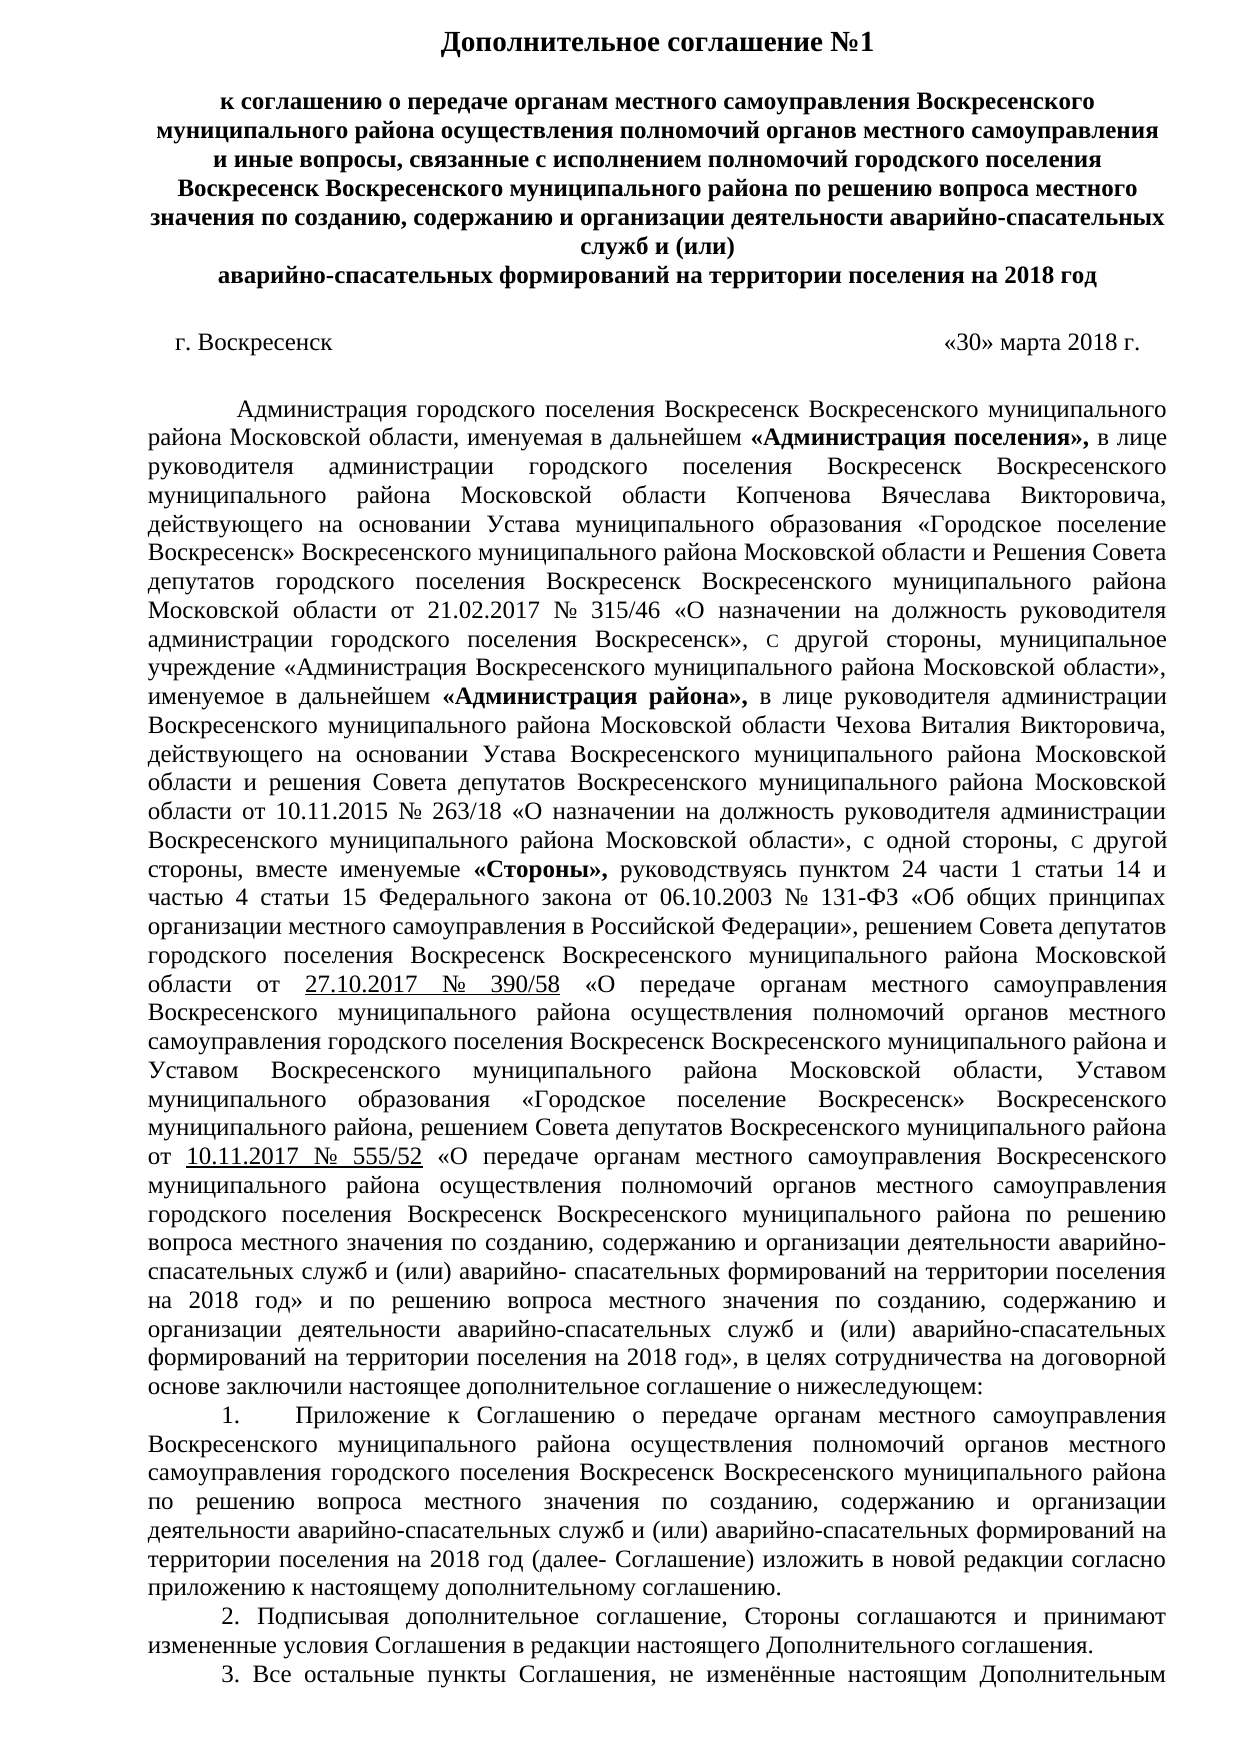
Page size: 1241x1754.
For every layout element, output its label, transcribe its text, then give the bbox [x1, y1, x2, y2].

text Администрация городского поселения Воскресенск Воскресенского муниципального района Московской области, именуемая в дальнейшем «Администрация поселения», в лице руководителя администрации городского поселения Воскресенск Воскресенского муниципального района Московской области Копченова Вячеслава Викторовича, действующего на основании Устава муниципального образования «Городское поселение Воскресенск» Воскресенского муниципального района Московской области и Решения Совета депутатов городского поселения Воскресенск Воскресенского муниципального района Московской области от 21.02.2017 № 315/46 «О назначении на должность руководителя администрации городского поселения Воскресенск», С другой стороны, муниципальное учреждение «Администрация Воскресенского муниципального района Московской области», именуемое в дальнейшем «Администрация района», в лице руководителя администрации Воскресенского муниципального района Московской области Чехова Виталия Викторовича, действующего на основании Устава Воскресенского муниципального района Московской области и решения Совета депутатов Воскресенского муниципального района Московской области от 10.11.2015 № 263/18 «О назначении на должность руководителя администрации Воскресенского муниципального района Московской области», с одной стороны, С другой стороны, вместе именуемые «Стороны», руководствуясь пунктом 24 части 1 статьи 14 и частью 4 статьи 15 Федерального закона от 06.10.2003 № 131-ФЗ «Об общих принципах организации местного самоуправления в Российской Федерации», решением Совета депутатов городского поселения Воскресенск Воскресенского муниципального района Московской области от 27.10.2017 № 390/58 «О передаче органам местного самоуправления Воскресенского муниципального района осуществления полномочий органов местного самоуправления городского поселения Воскресенск Воскресенского муниципального района и Уставом Воскресенского муниципального района Московской области, Уставом муниципального образования «Городское поселение Воскресенск» Воскресенского муниципального района, решением Совета депутатов Воскресенского муниципального района от 10.11.2017 № 555/52 «О передаче органам местного самоуправления Воскресенского муниципального района осуществления полномочий органов местного самоуправления городского поселения Воскресенск Воскресенского муниципального района по решению вопроса местного значения по созданию, содержанию и организации деятельности аварийно-спасательных служб и (или) аварийно- спасательных формирований на территории поселения на 2018 год» и по решению вопроса местного значения по созданию, содержанию и организации деятельности аварийно-спасательных служб и (или) аварийно-спасательных формирований на территории поселения на 2018 год», в целях сотрудничества на договорной основе заключили настоящее дополнительное соглашение о нижеследующем: [148, 394, 1167, 1400]
list Приложение к Соглашению о передаче органам местного самоуправления Воскресенского муниципального района осуществления полномочий органов местного самоуправления городского поселения Воскресенск Воскресенского муниципального района по решению вопроса местного значения по созданию, содержанию и организации деятельности аварийно-спасательных служб и (или) аварийно-спасательных формирований на территории поселения на 2018 год (далее- Соглашение) изложить в новой редакции согласно приложению к настоящему дополнительному соглашению. [148, 1400, 1167, 1601]
text г. Воскресенск «30» марта 2018 г. [148, 327, 1167, 356]
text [148, 1659, 1167, 1687]
text к соглашению о передаче органам местного самоуправления Воскресенского муниципального района осуществления полномочий органов местного самоуправления и иные вопросы, связанные с исполнением полномочий городского поселения Воскресенск Воскресенского муниципального района по решению вопроса местного значения по созданию, содержанию и организации деятельности аварийно-спасательных служб и (или) аварийно-спасательных формирований на территории поселения на 2018 год [148, 86, 1167, 289]
text 2. Подписывая дополнительное соглашение, Стороны соглашаются и принимают измененные условия Соглашения в редакции настоящего Дополнительного соглашения. [148, 1601, 1167, 1659]
text Дополнительное соглашение №1 [148, 28, 1167, 57]
